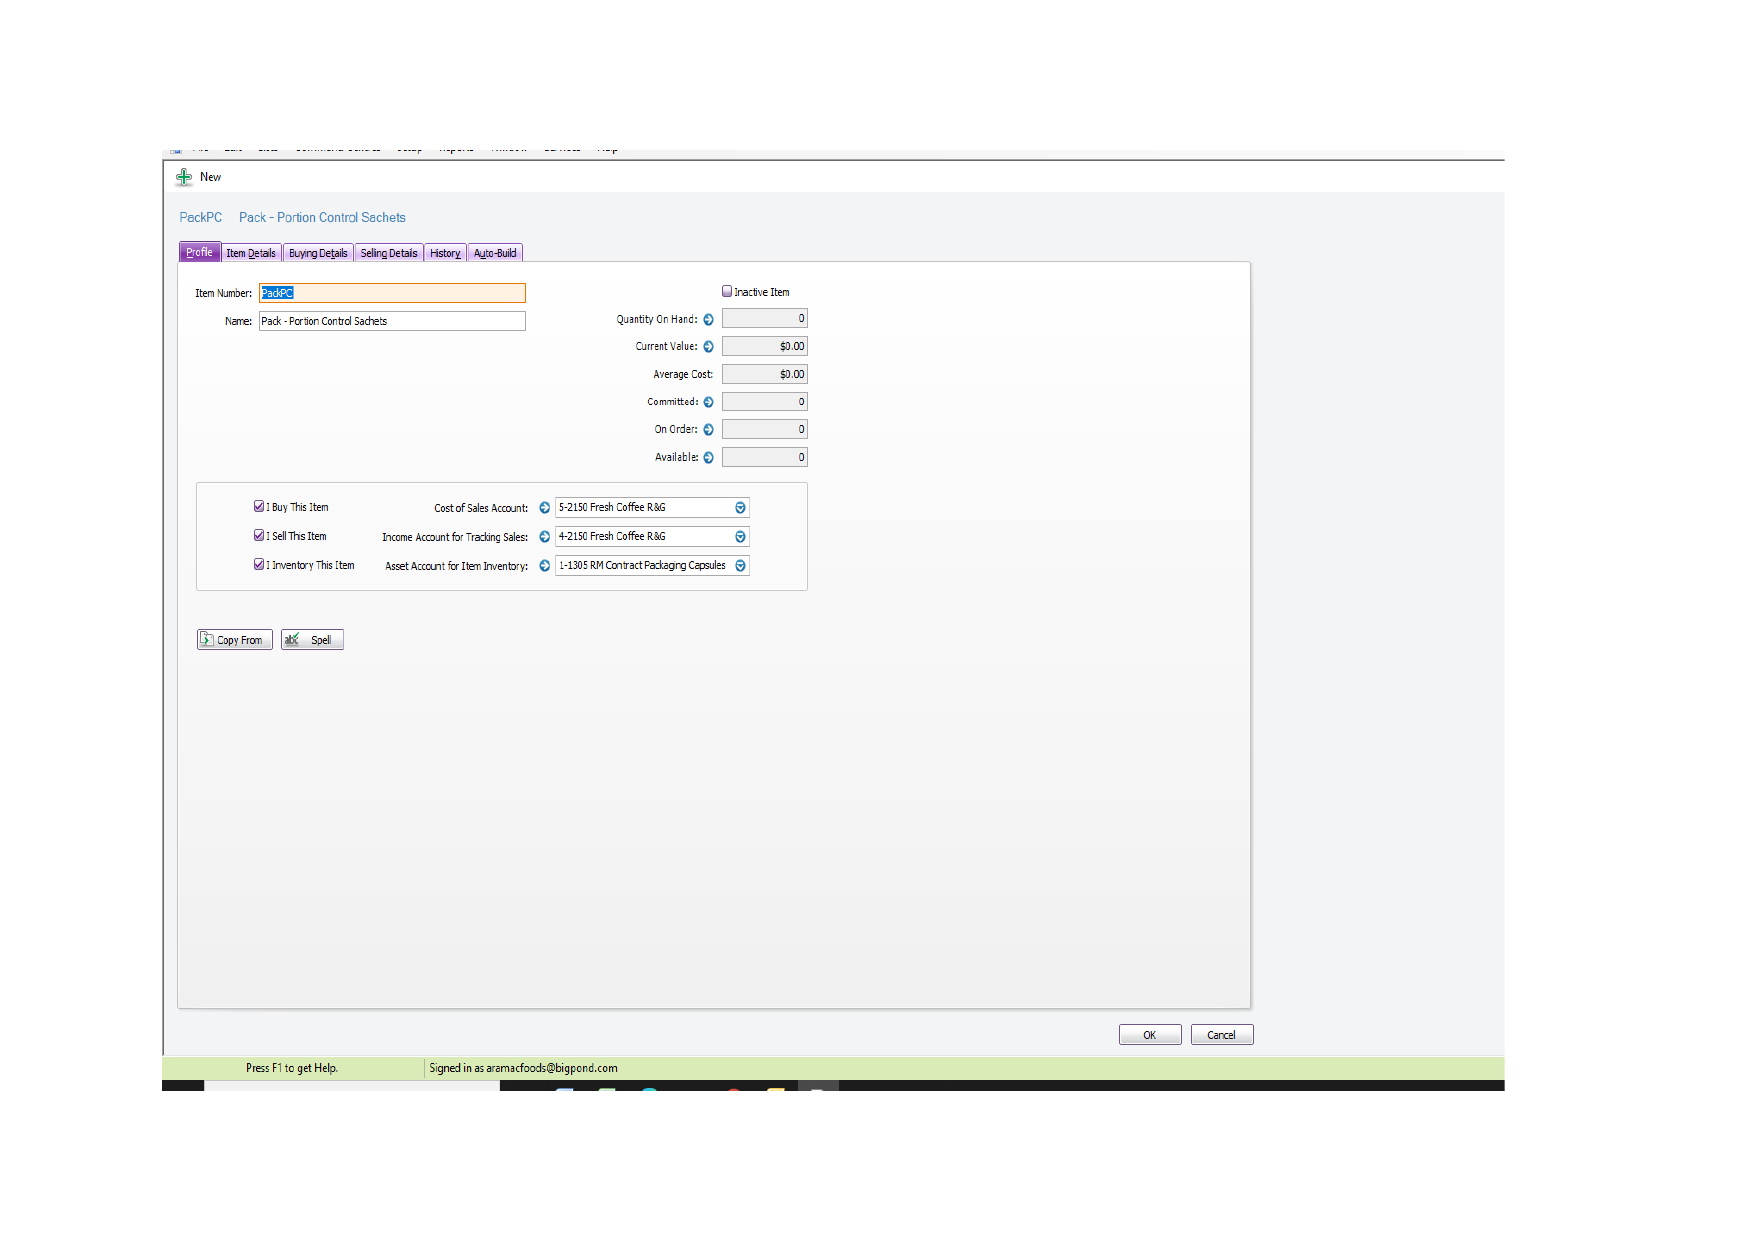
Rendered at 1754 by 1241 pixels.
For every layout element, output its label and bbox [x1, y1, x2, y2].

picture [162, 150, 1505, 1091]
